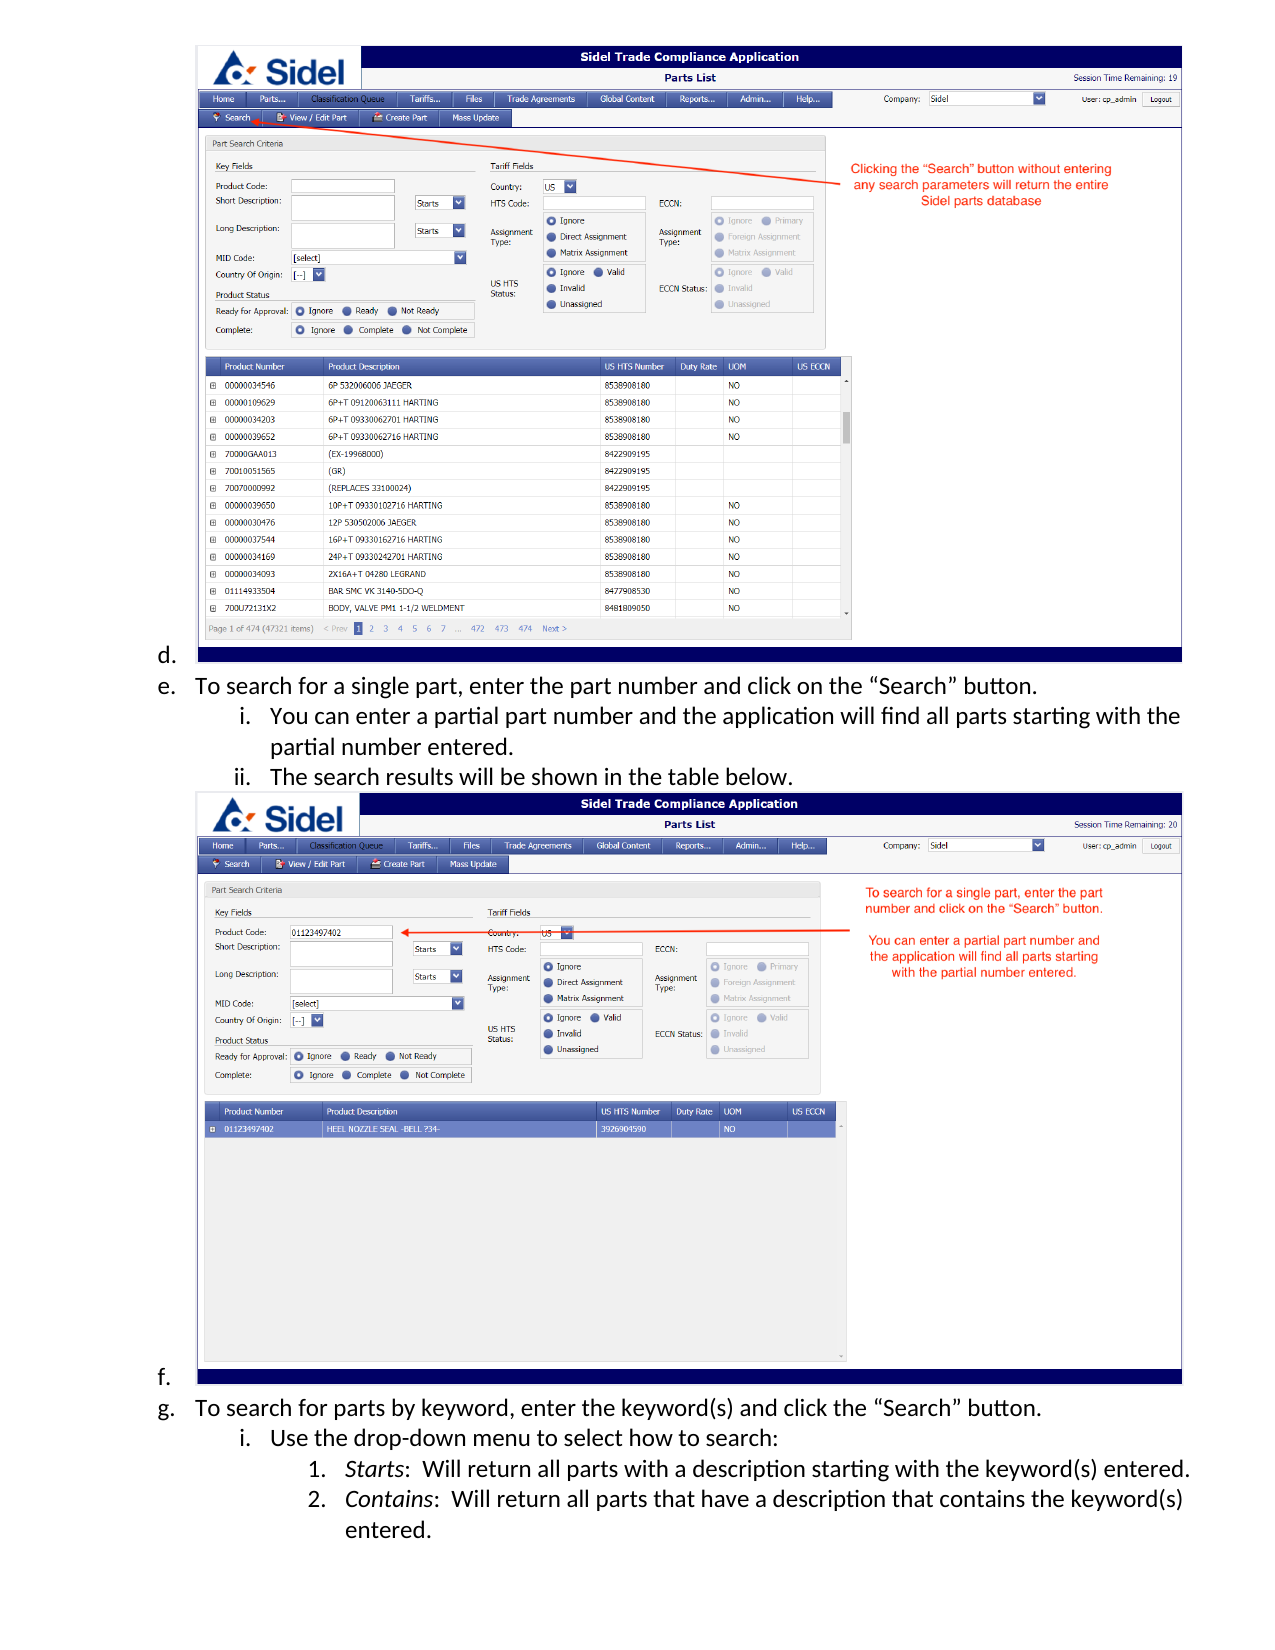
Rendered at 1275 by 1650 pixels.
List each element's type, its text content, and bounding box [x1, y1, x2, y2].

list To search for a single part, enter the part number and click on the “Search” button. [157, 670, 1230, 700]
list To search for parts by keyword, enter the keyword(s) and click the “Search” button. [157, 1392, 1230, 1422]
list Starts: Will return all parts with a description starting with the keyword(s) entered. [307, 1453, 1230, 1483]
picture [195, 45, 1183, 664]
list Use the drop-down menu to select how to search: [251, 1422, 1230, 1453]
picture [195, 791, 1184, 1386]
list You can enter a partial part number and the application will find all parts starting with the partial number entered. [251, 700, 1230, 761]
list Contains: Will return all parts that have a description that contains the keyword(s) entered. [307, 1483, 1230, 1544]
list The search results will be shown in the table below. [251, 761, 1230, 792]
